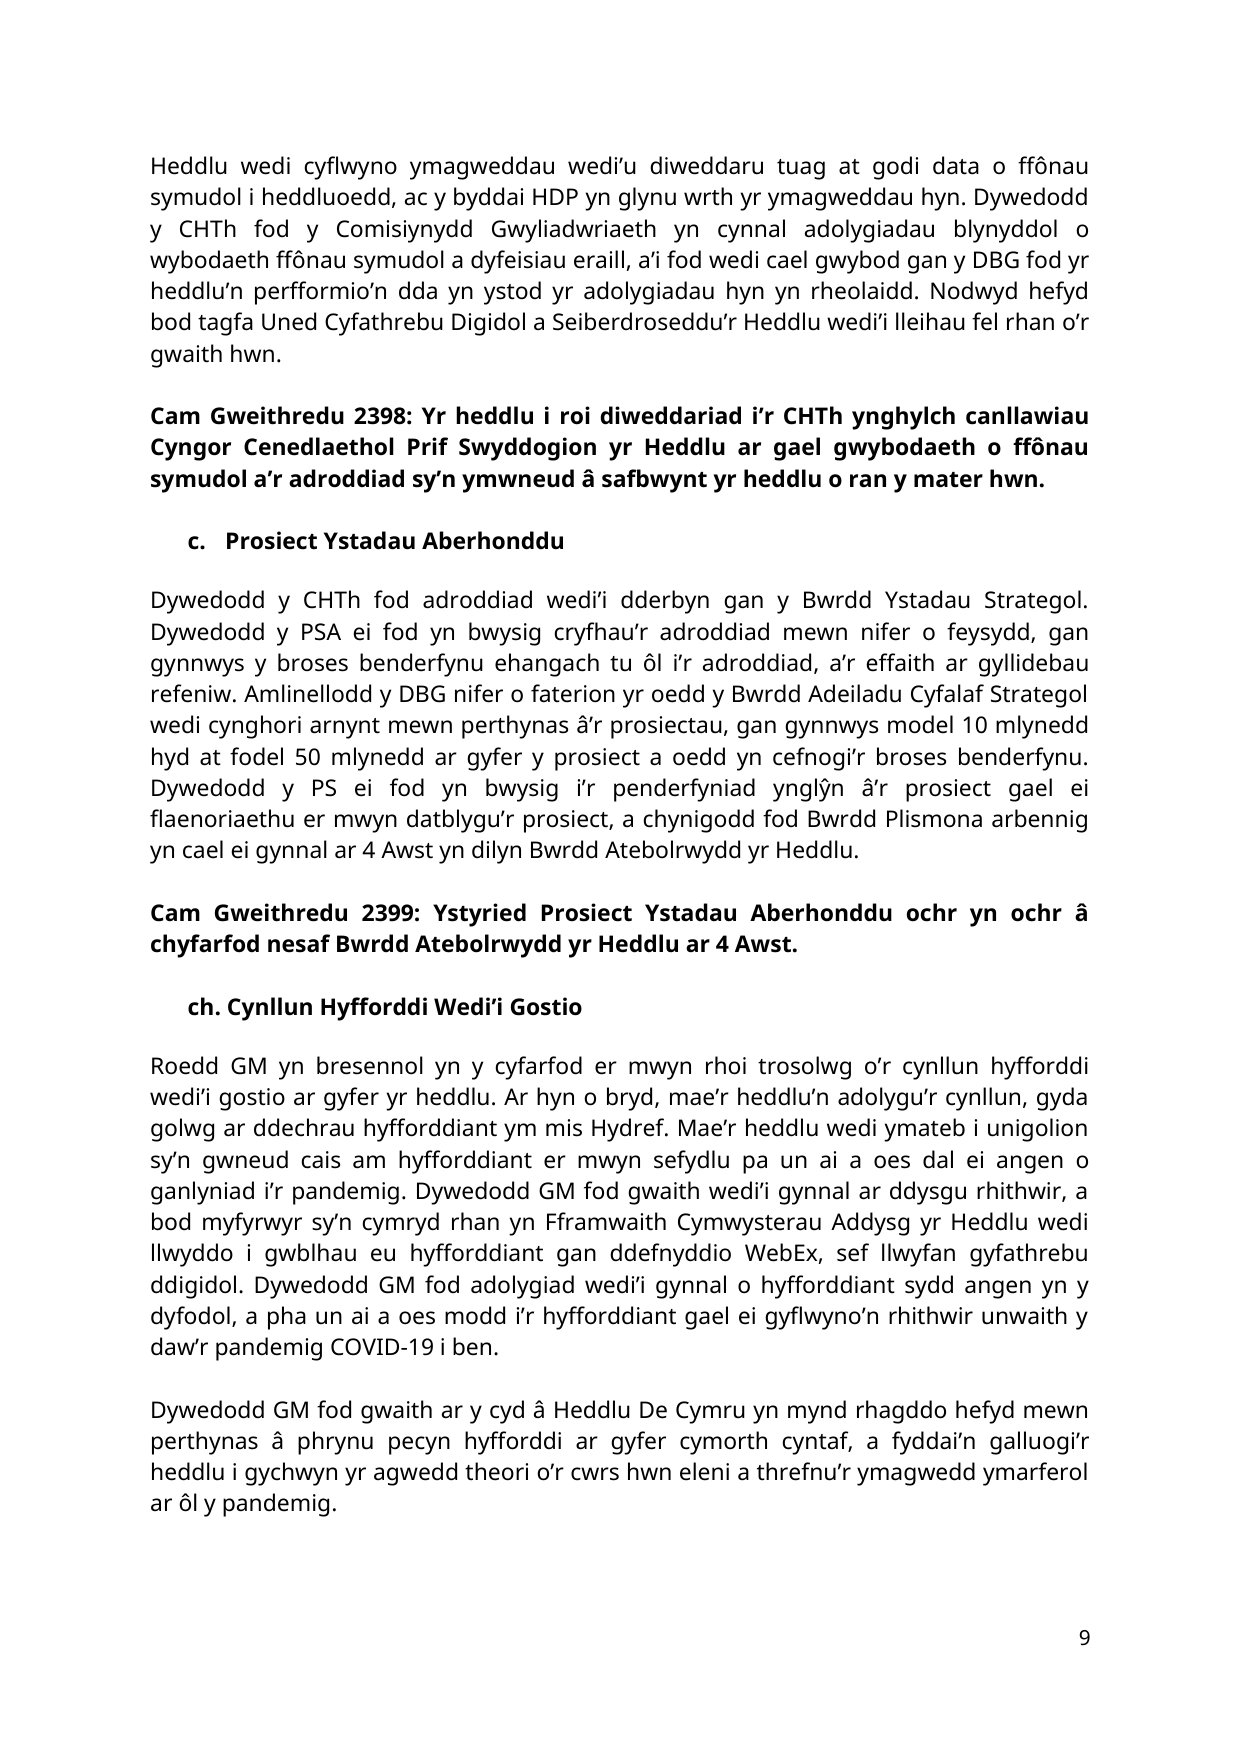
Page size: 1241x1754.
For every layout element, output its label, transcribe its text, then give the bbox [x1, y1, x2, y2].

text Cam Gweithredu 2399: Ystyried Prosiect Ystadau Aberhonddu ochr yn ochr â chyfarfod nesaf Bwrdd Atebolrwydd yr Heddlu ar 4 Awst. [150, 897, 1090, 959]
text Dywedodd y CHTh fod adroddiad wedi’i dderbyn gan y Bwrdd Ystadau Strategol. Dywedodd y PSA ei fod yn bwysig cryfhau’r adroddiad mewn nifer o feysydd, gan gynnwys y broses benderfynu ehangach tu ôl i’r adroddiad, a’r effaith ar gyllidebau refeniw. Amlinellodd y DBG nifer o faterion yr oedd y Bwrdd Adeiladu Cyfalaf Strategol wedi cynghori arnynt mewn perthynas â’r prosiectau, gan gynnwys model 10 mlynedd hyd at fodel 50 mlynedd ar gyfer y prosiect a oedd yn cefnogi’r broses benderfynu. Dywedodd y PS ei fod yn bwysig i’r penderfyniad ynglŷn â’r prosiect gael ei flaenoriaethu er mwyn datblygu’r prosiect, a chynigodd fod Bwrdd Plismona arbennig yn cael ei gynnal ar 4 Awst yn dilyn Bwrdd Atebolrwydd yr Heddlu. [150, 584, 1090, 866]
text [150, 150, 1090, 369]
text Roedd GM yn bresennol yn y cyfarfod er mwyn rhoi trosolwg o’r cynllun hyfforddi wedi’i gostio ar gyfer yr heddlu. Ar hyn o bryd, mae’r heddlu’n adolygu’r cynllun, gyda golwg ar ddechrau hyfforddiant ym mis Hydref. Mae’r heddlu wedi ymateb i unigolion sy’n gwneud cais am hyfforddiant er mwyn sefydlu pa un ai a oes dal ei angen o ganlyniad i’r pandemig. Dywedodd GM fod gwaith wedi’i gynnal ar ddysgu rhithwir, a bod myfyrwyr sy’n cymryd rhan yn Fframwaith Cymwysterau Addysg yr Heddlu wedi llwyddo i gwblhau eu hyfforddiant gan ddefnyddio WebEx, sef llwyfan gyfathrebu ddigidol. Dywedodd GM fod adolygiad wedi’i gynnal o hyfforddiant sydd angen yn y dyfodol, a pha un ai a oes modd i’r hyfforddiant gael ei gyflwyno’n rhithwir unwaith y daw’r pandemig COVID-19 i ben. [150, 1050, 1090, 1362]
text Dywedodd GM fod gwaith ar y cyd â Heddlu De Cymru yn mynd rhagddo hefyd mewn perthynas â phrynu pecyn hyfforddi ar gyfer cymorth cyntaf, a fyddai’n galluogi’r heddlu i gychwyn yr agwedd theori o’r cwrs hwn eleni a threfnu’r ymagwedd ymarferol ar ôl y pandemig. [150, 1393, 1090, 1518]
list Prosiect Ystadau Aberhonddu [187, 525, 1090, 556]
text Cam Gweithredu 2398: Yr heddlu i roi diweddariad i’r CHTh ynghylch canllawiau Cyngor Cenedlaethol Prif Swyddogion yr Heddlu ar gael gwybodaeth o ffônau symudol a’r adroddiad sy’n ymwneud â safbwynt yr heddlu o ran y mater hwn. [150, 400, 1090, 494]
text ch. Cynllun Hyfforddi Wedi’i Gostio [187, 991, 1090, 1022]
